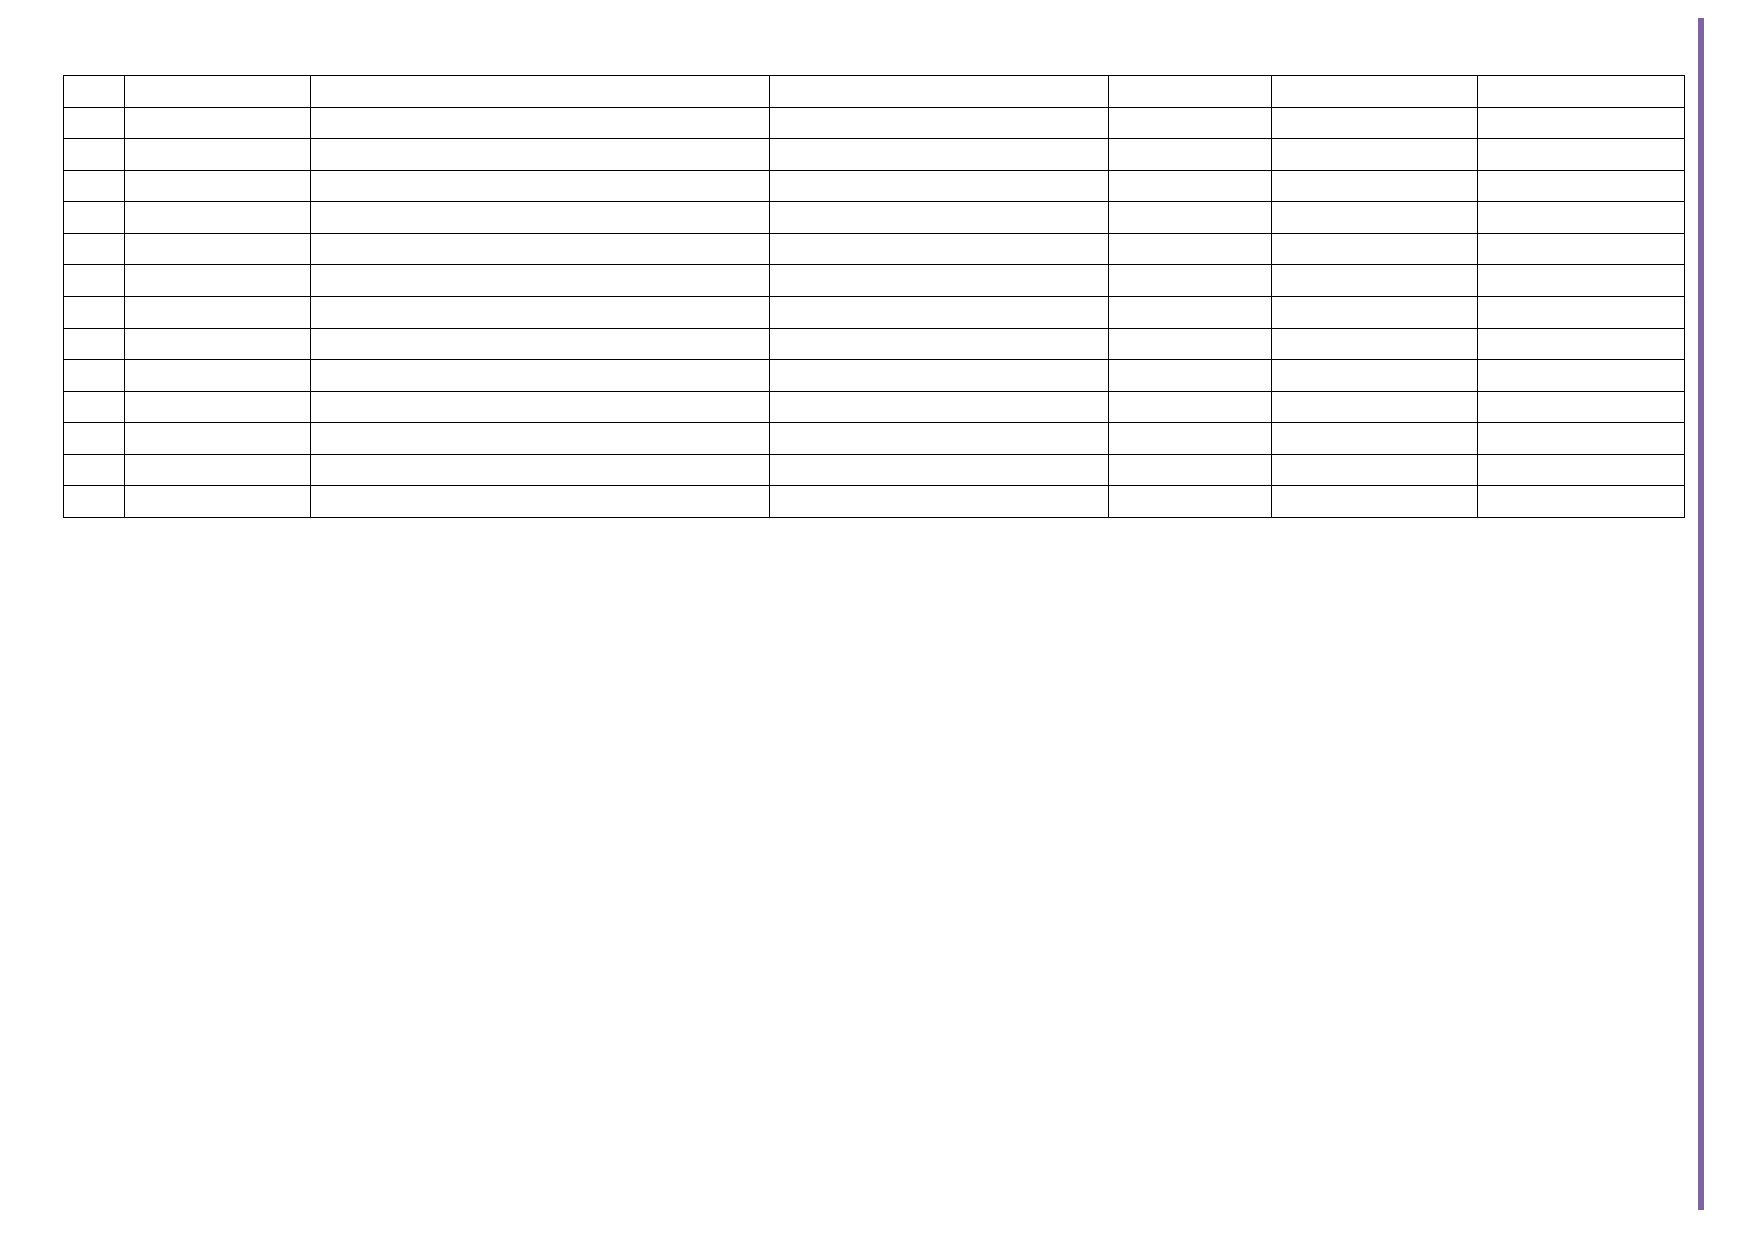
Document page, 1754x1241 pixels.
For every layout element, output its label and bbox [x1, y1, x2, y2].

table_cell [770, 297, 1108, 327]
table_cell [125, 234, 310, 264]
table_cell [311, 76, 769, 107]
table_cell [125, 329, 310, 359]
table_cell [64, 265, 124, 296]
table_cell [770, 360, 1108, 391]
table_cell [311, 392, 769, 422]
table_cell [311, 423, 769, 454]
table_cell [64, 360, 124, 391]
table_cell [1109, 297, 1271, 327]
table_cell [1478, 202, 1684, 233]
table_cell [64, 392, 124, 422]
table_cell [1478, 423, 1684, 454]
table_cell [125, 265, 310, 296]
table_cell [125, 486, 310, 517]
table_cell [1109, 486, 1271, 517]
table_cell [1272, 360, 1477, 391]
table_cell [1272, 329, 1477, 359]
table_cell [311, 234, 769, 264]
table_cell [1109, 423, 1271, 454]
table_cell [1109, 139, 1271, 170]
table_cell [125, 171, 310, 201]
table_cell [770, 265, 1108, 296]
table_cell [1109, 329, 1271, 359]
table_cell [1109, 455, 1271, 485]
table_cell [770, 486, 1108, 517]
table_cell [1272, 171, 1477, 201]
table_cell [125, 360, 310, 391]
table_cell [770, 108, 1108, 138]
table_cell [1272, 423, 1477, 454]
table_cell [1478, 360, 1684, 391]
table_cell [1109, 108, 1271, 138]
table_cell [311, 108, 769, 138]
table_cell [64, 76, 124, 107]
table_cell [1478, 76, 1684, 107]
table_cell [1109, 234, 1271, 264]
table_cell [1272, 139, 1477, 170]
table_cell [770, 455, 1108, 485]
table_cell [1272, 486, 1477, 517]
table_cell [125, 108, 310, 138]
table_cell [770, 329, 1108, 359]
table_cell [770, 423, 1108, 454]
table_cell [1478, 455, 1684, 485]
table_cell [311, 202, 769, 233]
table_cell [770, 76, 1108, 107]
table_cell [64, 108, 124, 138]
table_cell [1109, 202, 1271, 233]
table_cell [770, 202, 1108, 233]
table_cell [1478, 486, 1684, 517]
table_cell [1109, 360, 1271, 391]
table_cell [311, 329, 769, 359]
table_cell [1109, 392, 1271, 422]
table_cell [125, 139, 310, 170]
table_cell [770, 392, 1108, 422]
table_cell [770, 139, 1108, 170]
table_cell [1478, 392, 1684, 422]
table_cell [1272, 108, 1477, 138]
table_cell [64, 171, 124, 201]
table_cell [125, 76, 310, 107]
table_cell [1272, 202, 1477, 233]
table_cell [311, 455, 769, 485]
table_cell [1478, 108, 1684, 138]
table_cell [311, 486, 769, 517]
table_cell [311, 139, 769, 170]
table_cell [125, 423, 310, 454]
table_cell [1272, 265, 1477, 296]
table_cell [1478, 265, 1684, 296]
table_cell [125, 297, 310, 327]
table_cell [1272, 455, 1477, 485]
table_cell [311, 297, 769, 327]
table_cell [64, 234, 124, 264]
table_cell [64, 329, 124, 359]
table_cell [1272, 76, 1477, 107]
table_cell [311, 171, 769, 201]
table_cell [770, 171, 1108, 201]
table_cell [64, 202, 124, 233]
table_cell [64, 423, 124, 454]
table_cell [125, 202, 310, 233]
table_cell [64, 139, 124, 170]
table_cell [1272, 234, 1477, 264]
table_cell [1478, 139, 1684, 170]
table_cell [1478, 234, 1684, 264]
table_cell [64, 455, 124, 485]
table_cell [64, 297, 124, 327]
table_cell [770, 234, 1108, 264]
table_cell [1272, 392, 1477, 422]
table_cell [125, 455, 310, 485]
table_cell [1109, 171, 1271, 201]
table_cell [1109, 76, 1271, 107]
table_cell [1272, 297, 1477, 327]
table_cell [1109, 265, 1271, 296]
table_cell [125, 392, 310, 422]
table_cell [1478, 171, 1684, 201]
table_cell [64, 486, 124, 517]
table_cell [311, 265, 769, 296]
table_cell [311, 360, 769, 391]
table_cell [1478, 329, 1684, 359]
table_cell [1478, 297, 1684, 327]
